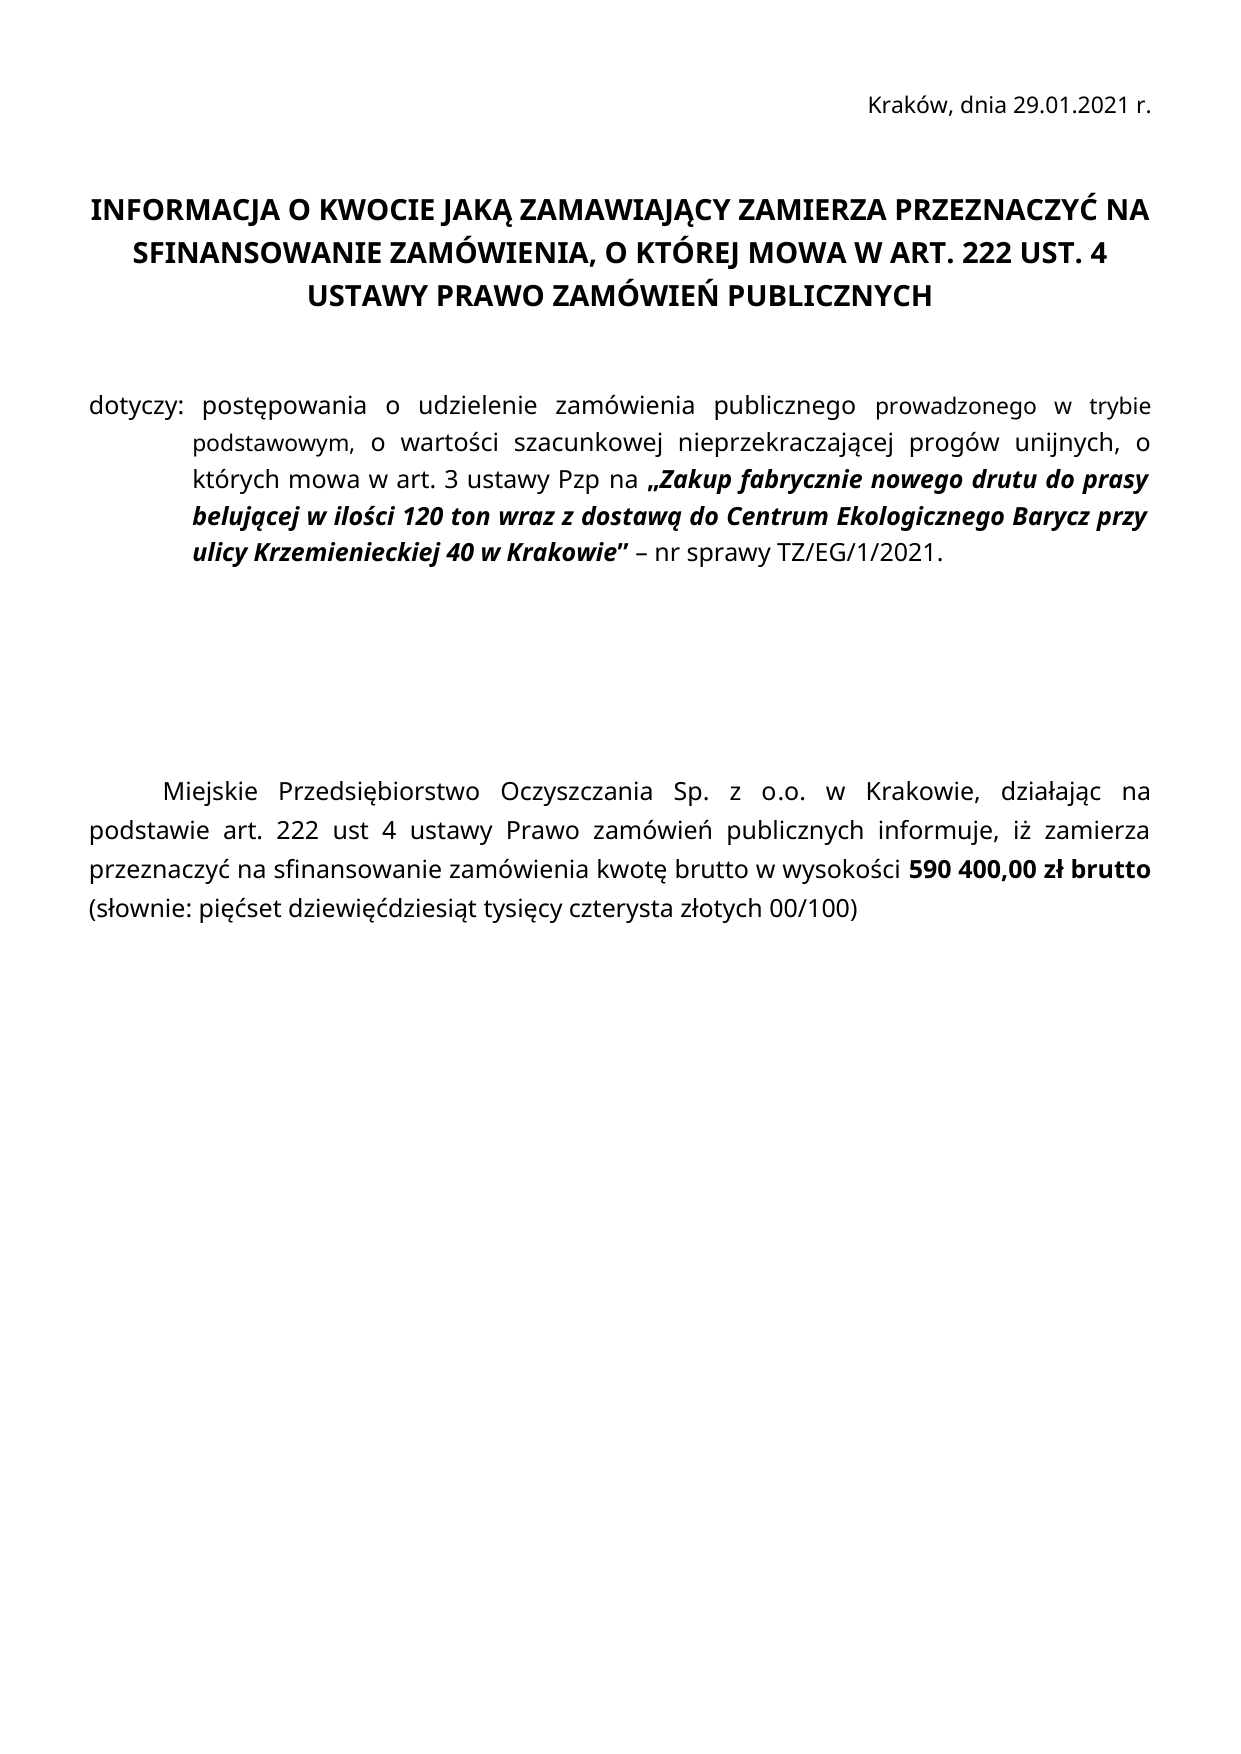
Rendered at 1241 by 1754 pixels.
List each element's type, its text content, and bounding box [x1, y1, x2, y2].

text Miejskie Przedsiębiorstwo Oczyszczania Sp. z o.o. w Krakowie, działając na podstawie art. 222 ust 4 ustawy Prawo zamówień publicznych informuje, iż zamierza przeznaczyć na sfinansowanie zamówienia kwotę brutto w wysokości 590 400,00 zł brutto (słownie: pięćset dziewięćdziesiąt tysięcy czterysta złotych 00/100) [89, 773, 1152, 925]
text Kraków, dnia 29.01.2021 r. [89, 89, 1152, 120]
text dotyczy: postępowania o udzielenie zamówienia publicznego prowadzonego w trybie podstawowym, o wartości szacunkowej nieprzekraczającej progów unijnych, o których mowa w art. 3 ustawy Pzp na „Zakup fabrycznie nowego drutu do prasy belującej w ilości 120 ton wraz z dostawą do Centrum Ekologicznego Barycz przy ulicy Krzemienieckiej 40 w Krakowie” – nr sprawy TZ/EG/1/2021. [89, 388, 1152, 569]
text INFORMACJA O KWOCIE JAKĄ ZAMAWIAJĄCY ZAMIERZA PRZEZNACZYĆ NA SFINANSOWANIE ZAMÓWIENIA, O KTÓREJ MOWA W ART. 222 UST. 4 USTAWY PRAWO ZAMÓWIEŃ PUBLICZNYCH [89, 189, 1152, 315]
